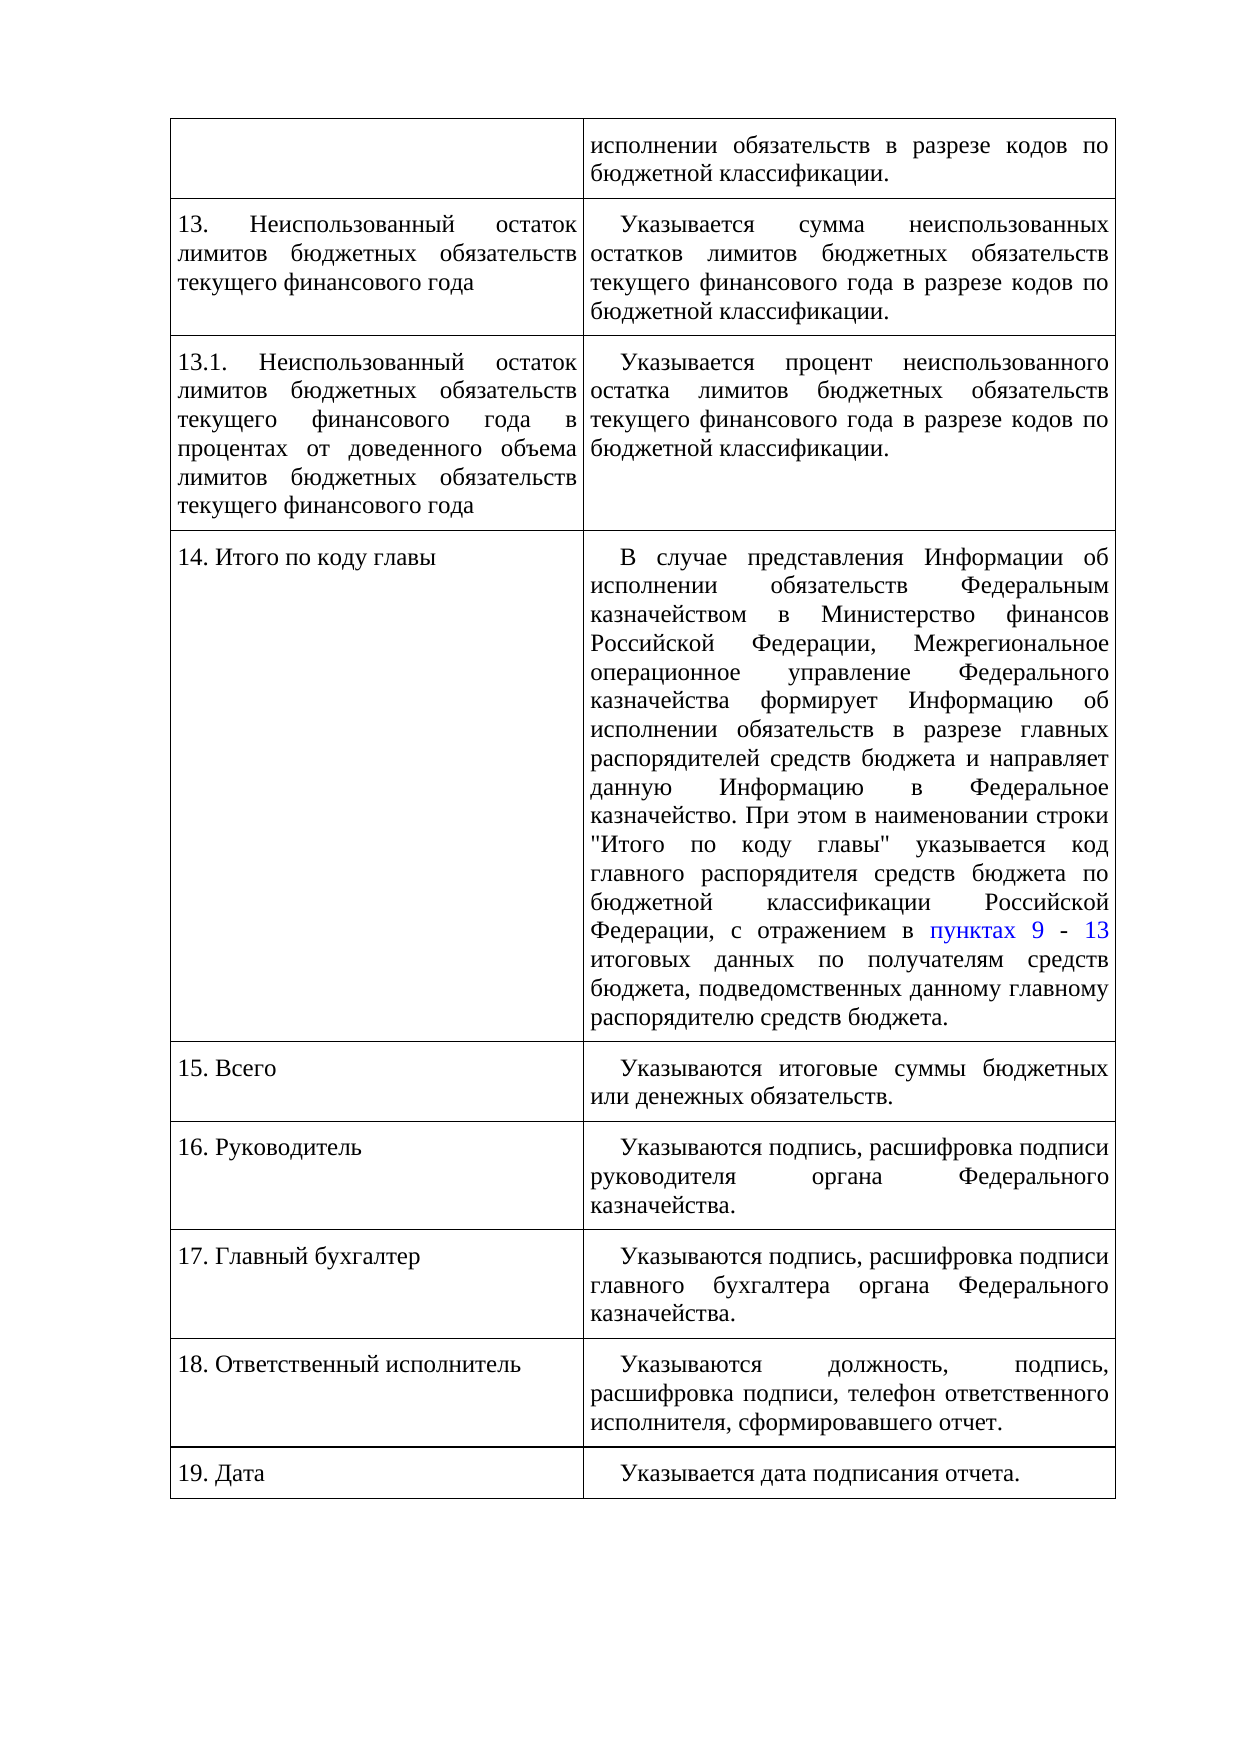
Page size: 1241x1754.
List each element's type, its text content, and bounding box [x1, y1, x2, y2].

table_cell Указываются подпись, расшифровка подписи руководителя органа Федерального казначейства. [584, 1122, 1115, 1229]
table_cell Указываются подпись, расшифровка подписи главного бухгалтера органа Федерального казначейства. [584, 1230, 1115, 1338]
table_cell Указываются итоговые суммы бюджетных или денежных обязательств. [584, 1042, 1115, 1121]
table_cell 15. Всего [171, 1042, 583, 1121]
table_cell Указываются должность, подпись, расшифровка подписи, телефон ответственного исполнителя, сформировавшего отчет. [584, 1339, 1115, 1446]
table_cell 16. Руководитель [171, 1122, 583, 1229]
table_cell 14. Итого по коду главы [171, 531, 583, 1041]
table_cell 18. Ответственный исполнитель [171, 1339, 583, 1446]
table_cell Указывается дата подписания отчета. [584, 1448, 1115, 1497]
table_cell 17. Главный бухгалтер [171, 1230, 583, 1338]
table_cell 13. Неиспользованный остаток лимитов бюджетных обязательств текущего финансового года [171, 199, 583, 335]
table_cell Указывается сумма неиспользованных остатков лимитов бюджетных обязательств текущего финансового года в разрезе кодов по бюджетной классификации. [584, 199, 1115, 335]
table_cell 19. Дата [171, 1448, 583, 1497]
table_cell 13.1. Неиспользованный остаток лимитов бюджетных обязательств текущего финансового года в процентах от доведенного объема лимитов бюджетных обязательств текущего финансового года [171, 336, 583, 530]
table_cell Указывается процент неиспользованного остатка лимитов бюджетных обязательств текущего финансового года в разрезе кодов по бюджетной классификации. [584, 336, 1115, 530]
table_cell В случае представления Информации об исполнении обязательств Федеральным казначейством в Министерство финансов Российской Федерации, Межрегиональное операционное управление Федерального казначейства формирует Информацию об исполнении обязательств в разрезе главных распорядителей средств бюджета и направляет данную Информацию в Федеральное казначейство. При этом в наименовании строки "Итого по коду главы" указывается код главного распорядителя средств бюджета по бюджетной классификации Российской Федерации, с отражением в пунктах 9 - 13 итоговых данных по получателям средств бюджета, подведомственных данному главному распорядителю средств бюджета. [584, 531, 1115, 1041]
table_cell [584, 119, 1115, 198]
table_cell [171, 119, 583, 198]
